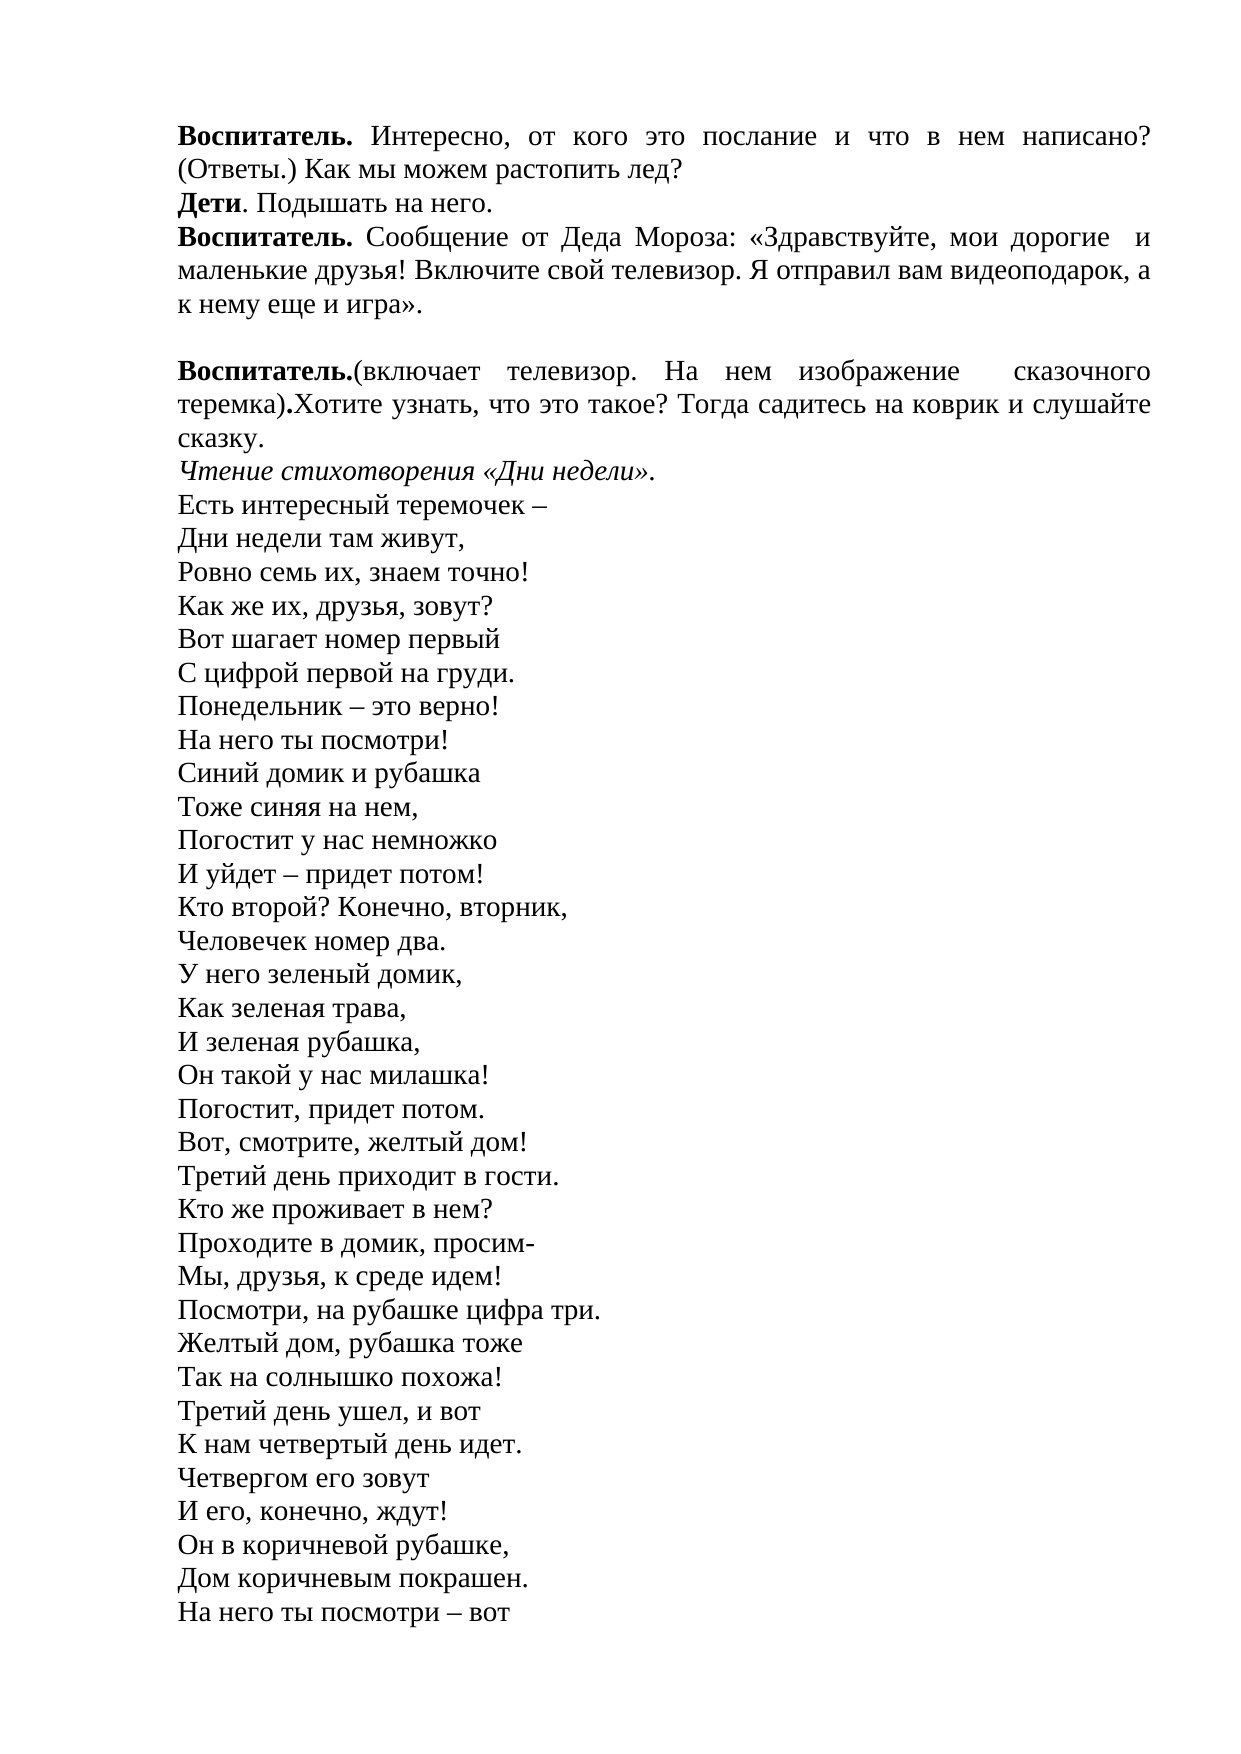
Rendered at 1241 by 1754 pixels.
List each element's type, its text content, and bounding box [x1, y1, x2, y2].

text Дни недели там живут, [177, 521, 1152, 554]
text Желтый дом, рубашка тоже [177, 1326, 1152, 1359]
text Кто второй? Конечно, вторник, Человечек номер два. [177, 889, 1152, 957]
text На него ты посмотри – вот [177, 1594, 1152, 1627]
text Дети. Подышать на него. [177, 185, 1152, 219]
text Он такой у нас милашка! [177, 1057, 1152, 1091]
text Погостит, придет потом. [177, 1091, 1152, 1124]
text Ровно семь их, знаем точно! [177, 554, 1152, 588]
text С цифрой первой на груди. [177, 655, 1152, 688]
text Погостит у нас немножко [177, 822, 1152, 856]
text Воспитатель.(включает телевизор. На нем изображение сказочного теремка).Хотите узнать, что это такое? Тогда садитесь на коврик и слушайте сказку. [177, 353, 1152, 453]
text Вот шагает номер первый [177, 621, 1152, 655]
text Он в коричневой рубашке, [177, 1527, 1152, 1560]
text Третий день ушел, и вот [177, 1393, 1152, 1426]
text И его, конечно, ждут! [177, 1493, 1152, 1527]
text Воспитатель. Сообщение от Деда Мороза: «Здравствуйте, мои дорогие и маленькие друзья! Включите свой телевизор. Я отправил вам видеоподарок, а к нему еще и игра». [177, 219, 1152, 319]
text Есть интересный теремочек – [177, 487, 1152, 521]
text На него ты посмотри! [177, 722, 1152, 755]
text Кто же проживает в нем? [177, 1191, 1152, 1225]
text Понедельник – это верно! [177, 688, 1152, 722]
text Посмотри, на рубашке цифра три. [177, 1292, 1152, 1326]
text И уйдет – придет потом! [177, 856, 1152, 889]
text И зеленая рубашка, [177, 1024, 1152, 1057]
text Как зеленая трава, [177, 990, 1152, 1024]
text Как же их, друзья, зовут? [177, 588, 1152, 621]
text Вот, смотрите, желтый дом! [177, 1124, 1152, 1158]
text Мы, друзья, к среде идем! [177, 1258, 1152, 1292]
text Воспитатель. Интересно, от кого это послание и что в нем написано? (Ответы.) Как мы можем растопить лед? [177, 118, 1152, 185]
text Синий домик и рубашка Тоже синяя на нем, [177, 755, 1152, 822]
text К нам четвертый день идет. [177, 1426, 1152, 1460]
text Дом коричневым покрашен. [177, 1560, 1152, 1594]
text Так на солнышко похожа! [177, 1359, 1152, 1393]
text Проходите в домик, просим- [177, 1225, 1152, 1258]
text Чтение стихотворения «Дни недели». [177, 453, 1152, 487]
text У него зеленый домик, [177, 957, 1152, 990]
text Третий день приходит в гости. [177, 1158, 1152, 1191]
text Четвергом его зовут [177, 1460, 1152, 1493]
